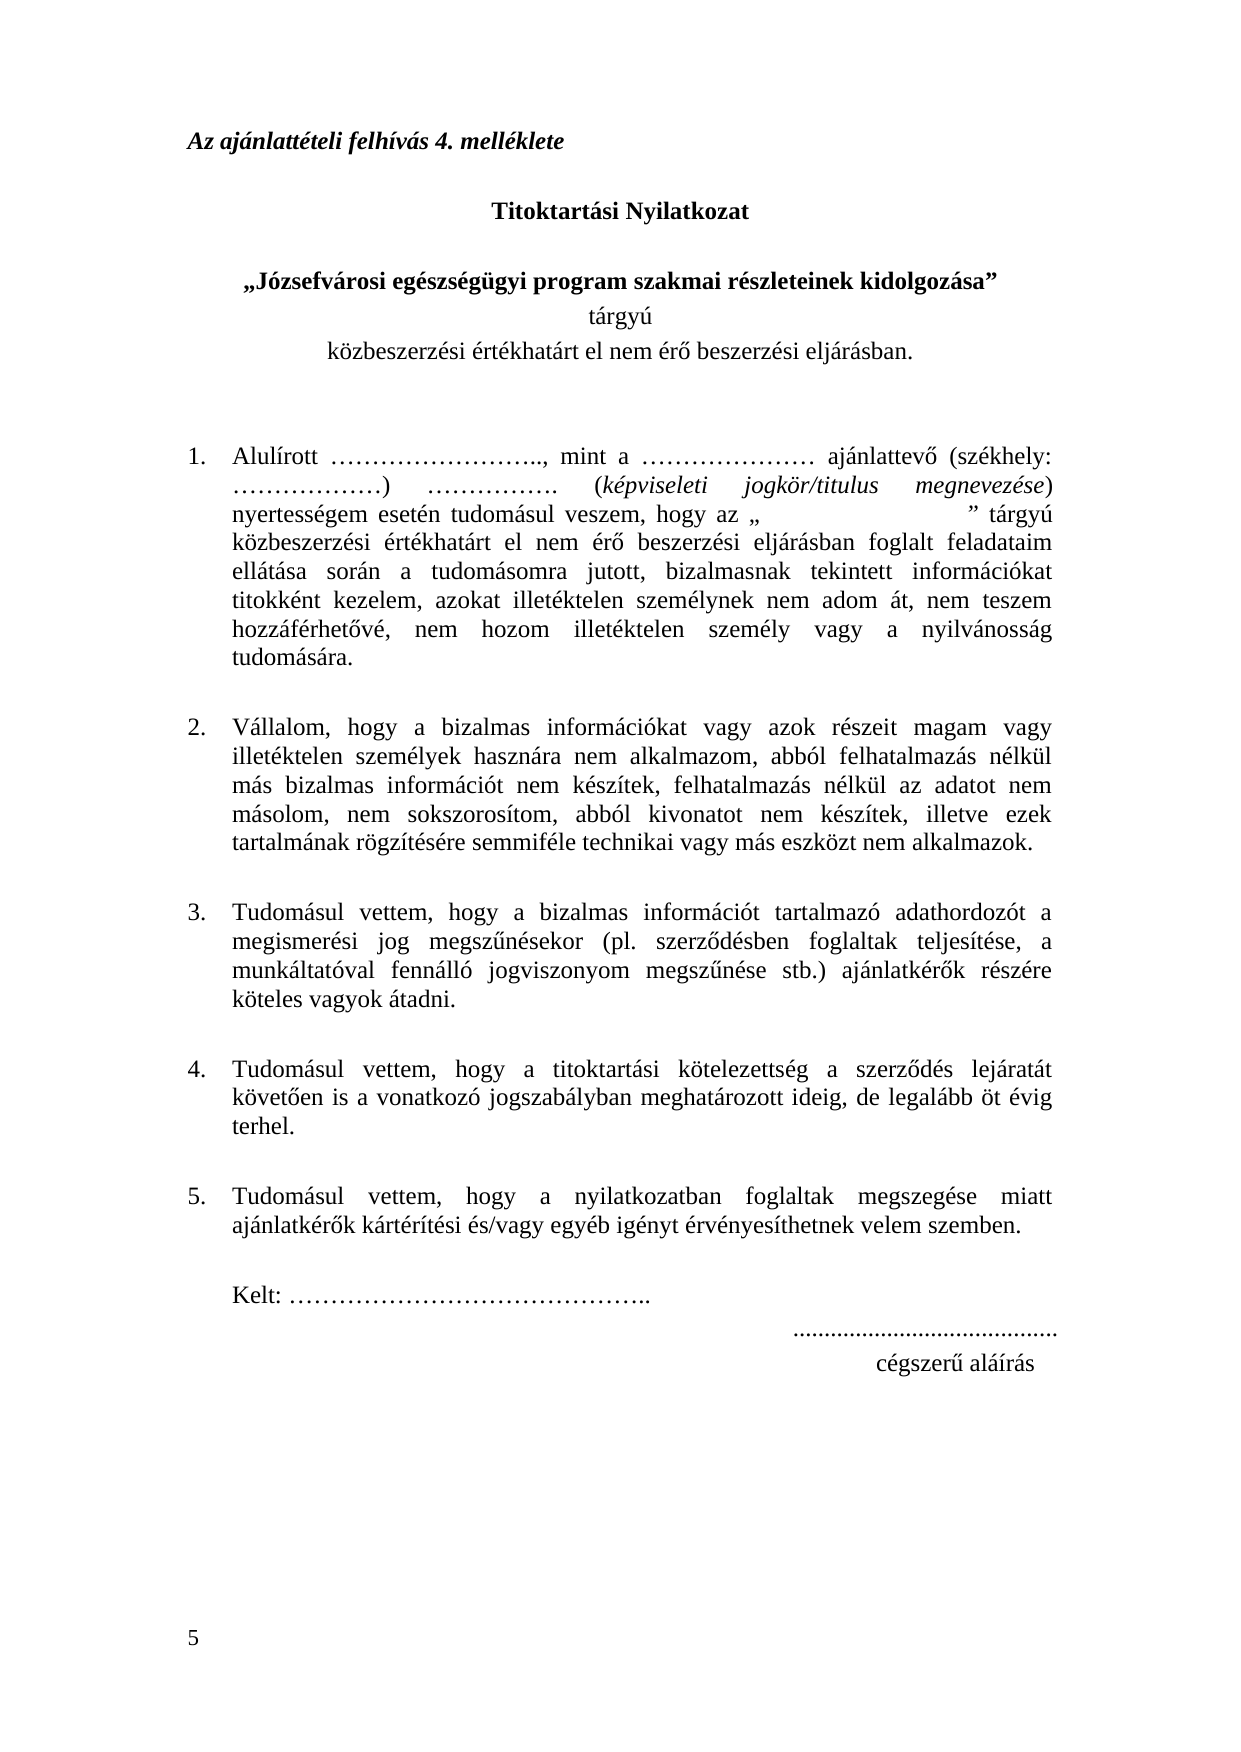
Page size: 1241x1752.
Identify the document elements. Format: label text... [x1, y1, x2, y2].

list Tudomásul vettem, hogy a nyilatkozatban foglaltak megszegése miatt ajánlatkérők kártérítési és/vagy egyéb igényt érvényesíthetnek velem szemben. [187, 1181, 1053, 1239]
list Tudomásul vettem, hogy a bizalmas információt tartalmazó adathordozót a megismerési jog megszűnésekor (pl. szerződésben foglaltak teljesítése, a munkáltatóval fennálló jogviszonyom megszűnése stb.) ajánlatkérők részére köteles vagyok átadni. [187, 897, 1053, 1012]
text tárgyú [187, 301, 1053, 330]
list Tudomásul vettem, hogy a titoktartási kötelezettség a szerződés lejáratát követően is a vonatkozó jogszabályban meghatározott ideig, de legalább öt évig terhel. [187, 1054, 1053, 1140]
text cégszerű aláírás [793, 1348, 1053, 1376]
text Titoktartási Nyilatkozat [187, 196, 1053, 225]
list Vállalom, hogy a bizalmas információkat vagy azok részeit magam vagy illetéktelen személyek hasznára nem alkalmazom, abból felhatalmazás nélkül más bizalmas információt nem készítek, felhatalmazás nélkül az adatot nem másolom, nem sokszorosítom, abból kivonatot nem készítek, illetve ezek tartalmának rögzítésére semmiféle technikai vagy más eszközt nem alkalmazok. [187, 712, 1053, 856]
text Kelt: …………………………………….. [232, 1280, 1053, 1309]
text közbeszerzési értékhatárt el nem érő beszerzési eljárásban. [187, 336, 1053, 365]
text Az ajánlattételi felhívás 4. melléklete [187, 126, 1053, 155]
text „Józsefvárosi egészségügyi program szakmai részleteinek kidolgozása” [187, 266, 1053, 295]
list Alulírott …………………….., mint a ………………… ajánlattevő (székhely: ………………) ……………. (képviseleti jogkör/titulus megnevezése) nyertességem esetén tudomásul veszem, hogy az „ ” tárgyú közbeszerzési értékhatárt el nem érő beszerzési eljárásban foglalt feladataim ellátása során a tudomásomra jutott, bizalmasnak tekintett információkat titokként kezelem, azokat illetéktelen személynek nem adom át, nem teszem hozzáférhetővé, nem hozom illetéktelen személy vagy a nyilvánosság tudomására. [187, 441, 1053, 671]
